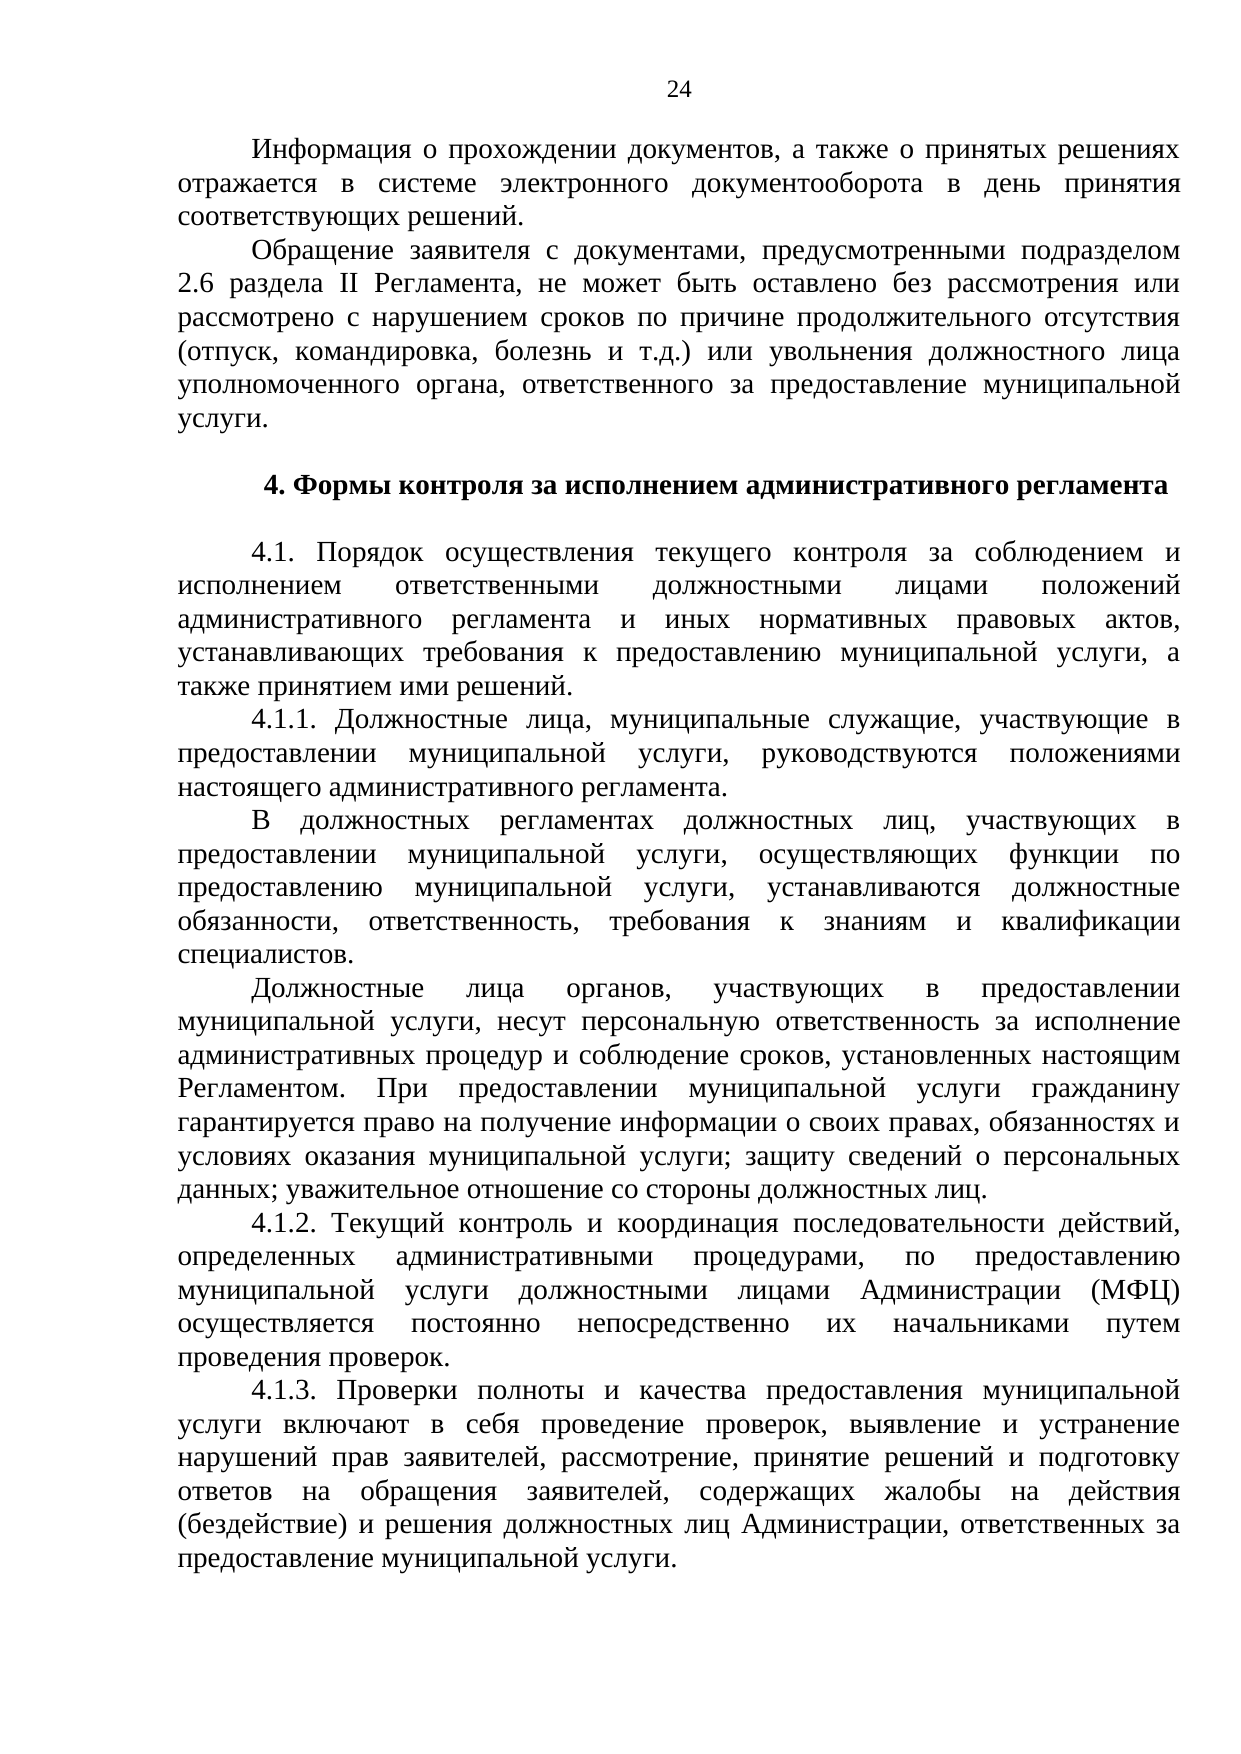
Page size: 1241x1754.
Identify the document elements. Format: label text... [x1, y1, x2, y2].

text 4.1.3. Проверки полноты и качества предоставления муниципальной услуги включают в себя проведение проверок, выявление и устранение нарушений прав заявителей, рассмотрение, принятие решений и подготовку ответов на обращения заявителей, содержащих жалобы на действия (бездействие) и решения должностных лиц Администрации, ответственных за предоставление муниципальной услуги. [177, 1372, 1181, 1574]
text В должностных регламентах должностных лиц, участвующих в предоставлении муниципальной услуги, осуществляющих функции по предоставлению муниципальной услуги, устанавливаются должностные обязанности, ответственность, требования к знаниям и квалификации специалистов. [177, 802, 1181, 970]
text 4.1.1. Должностные лица, муниципальные служащие, участвующие в предоставлении муниципальной услуги, руководствуются положениями настоящего административного регламента. [177, 702, 1181, 802]
text Информация о прохождении документов, а также о принятых решениях отражается в системе электронного документооборота в день принятия соответствующих решений. [177, 131, 1181, 232]
text Обращение заявителя с документами, предусмотренными подразделом 2.6 раздела II Регламента, не может быть оставлено без рассмотрения или рассмотрено с нарушением сроков по причине продолжительного отсутствия (отпуск, командировка, болезнь и т.д.) или увольнения должностного лица уполномоченного органа, ответственного за предоставление муниципальной услуги. [177, 232, 1181, 433]
text 4.1.2. Текущий контроль и координация последовательности действий, определенных административными процедурами, по предоставлению муниципальной услуги должностными лицами Администрации (МФЦ) осуществляется постоянно непосредственно их начальниками путем проведения проверок. [177, 1205, 1181, 1372]
text 4.1. Порядок осуществления текущего контроля за соблюдением и исполнением ответственными должностными лицами положений административного регламента и иных нормативных правовых актов, устанавливающих требования к предоставлению муниципальной услуги, а также принятием ими решений. [177, 534, 1181, 702]
text Должностные лица органов, участвующих в предоставлении муниципальной услуги, несут персональную ответственность за исполнение административных процедур и соблюдение сроков, установленных настоящим Регламентом. При предоставлении муниципальной услуги гражданину гарантируется право на получение информации о своих правах, обязанностях и условиях оказания муниципальной услуги; защиту сведений о персональных данных; уважительное отношение со стороны должностных лиц. [177, 970, 1181, 1205]
text 4. Формы контроля за исполнением административного регламента [177, 467, 1181, 500]
